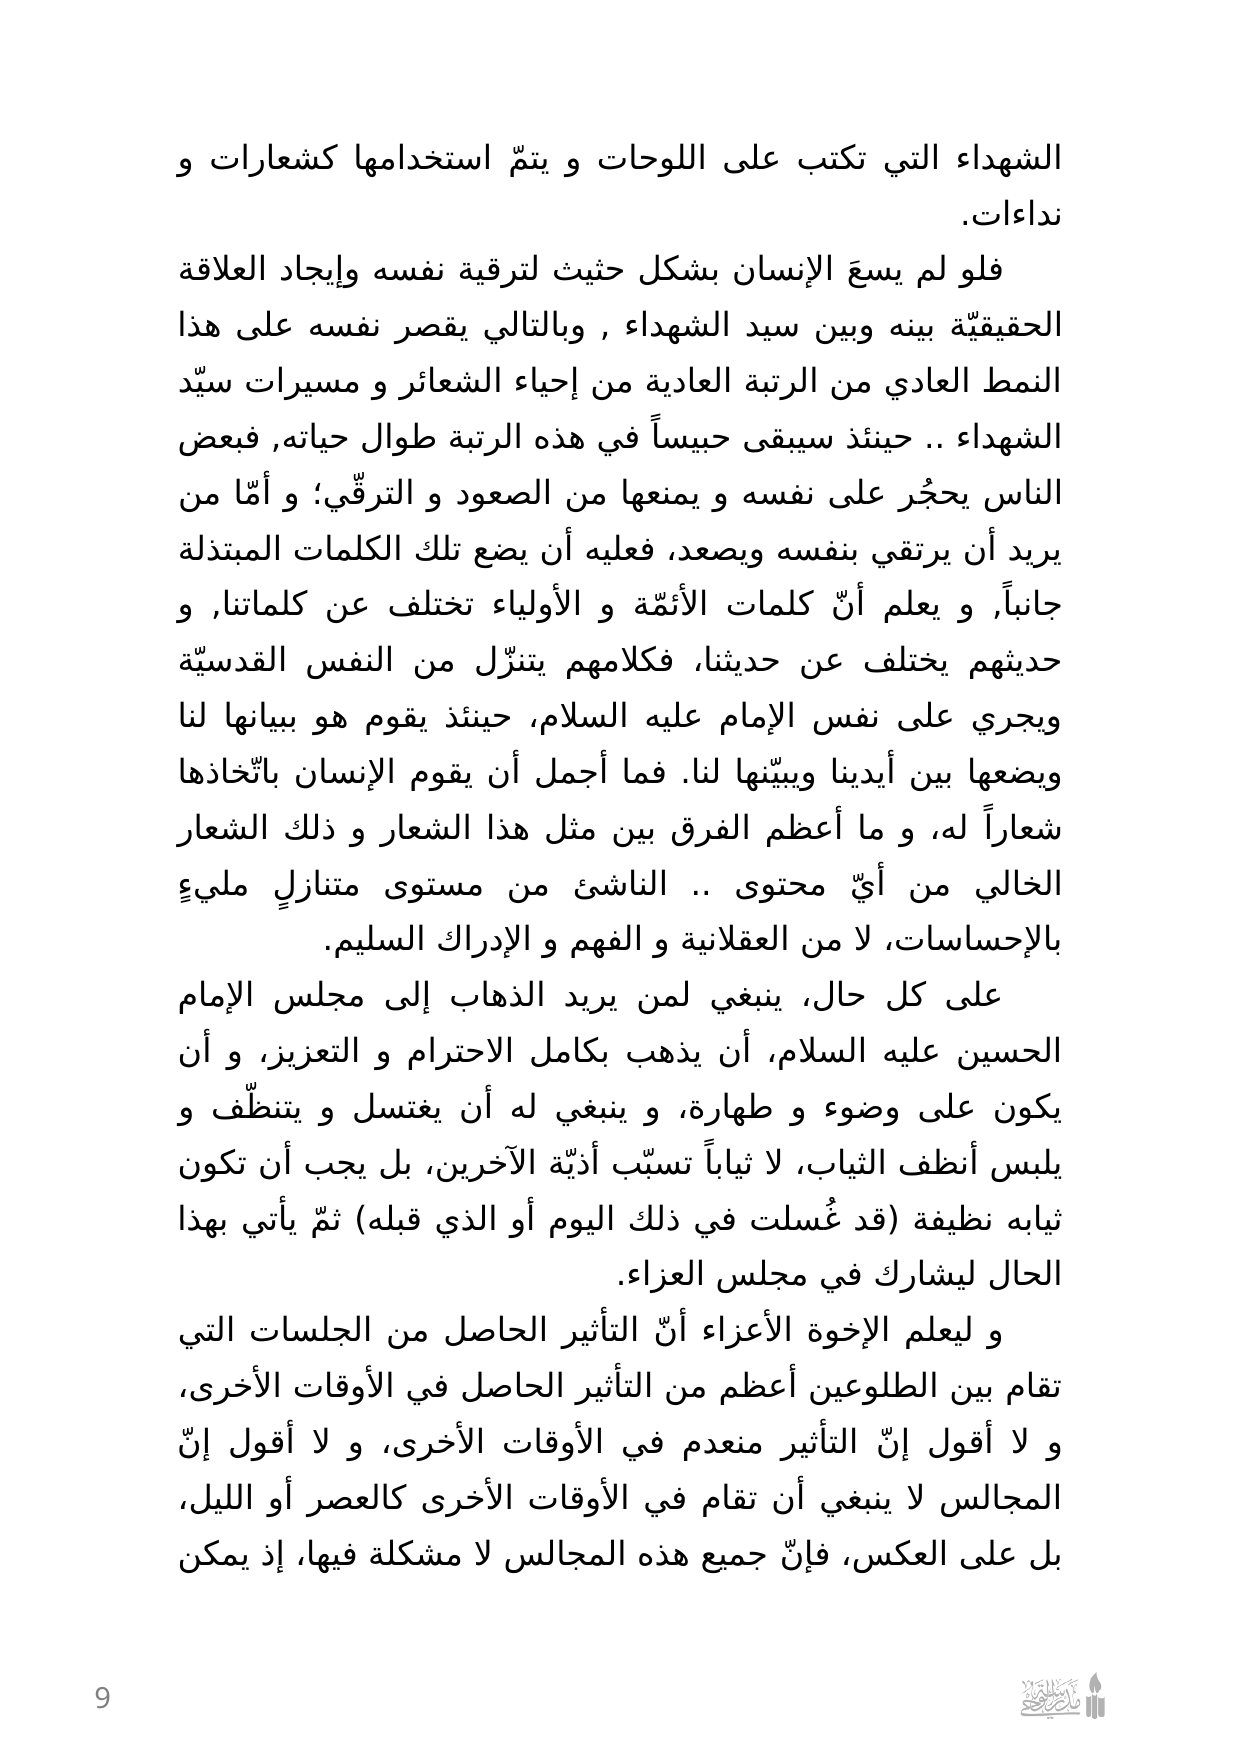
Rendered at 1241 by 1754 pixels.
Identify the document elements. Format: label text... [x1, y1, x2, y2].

text على كل حال، ينبغي لمن يريد الذهاب إلى مجلس الإمام الحسين عليه السلام، أن يذهب بكامل الاحترام و التعزيز، و أن يكون على وضوء و طهارة، و ينبغي له أن يغتسل و يتنظّف و يلبس أنظف الثياب، لا ثياباً تسبّب أذيّة الآخرين، بل يجب أن تكون ثيابه نظيفة (قد غُسلت في ذلك اليوم أو الذي قبله) ثمّ يأتي بهذا الحال ليشارك في مجلس العزاء. [177, 973, 1063, 1308]
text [177, 136, 1063, 247]
picture [1020, 1672, 1105, 1719]
text فلو لم يسعَ الإنسان بشكل حثيث لترقية نفسه وإيجاد العلاقة الحقيقيّة بينه وبين سيد الشهداء , وبالتالي يقصر نفسه على هذا النمط العادي من الرتبة العادية من إحياء الشعائر و مسيرات سيّد الشهداء .. حينئذ سيبقى حبيساً في هذه الرتبة طوال حياته, فبعض الناس يحجُر على نفسه و يمنعها من الصعود و الترقّي؛ و أمّا من يريد أن يرتقي بنفسه ويصعد، فعليه أن يضع تلك الكلمات المبتذلة جانباً, و يعلم أنّ كلمات الأئمّة و الأولياء تختلف عن كلماتنا, و حديثهم يختلف عن حديثنا، فكلامهم يتنزّل من النفس القدسيّة ويجري على نفس الإمام عليه السلام، حينئذ يقوم هو ببيانها لنا ويضعها بين أيدينا ويبيّنها لنا. فما أجمل أن يقوم الإنسان باتّخاذها شعاراً له، و ما أعظم الفرق بين مثل هذا الشعار و ذلك الشعار الخالي من أيّ محتوى .. الناشئ من مستوى متنازلٍ مليءٍ بالإحساسات، لا من العقلانية و الفهم و الإدراك السليم. [177, 247, 1063, 973]
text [177, 1308, 1063, 1587]
